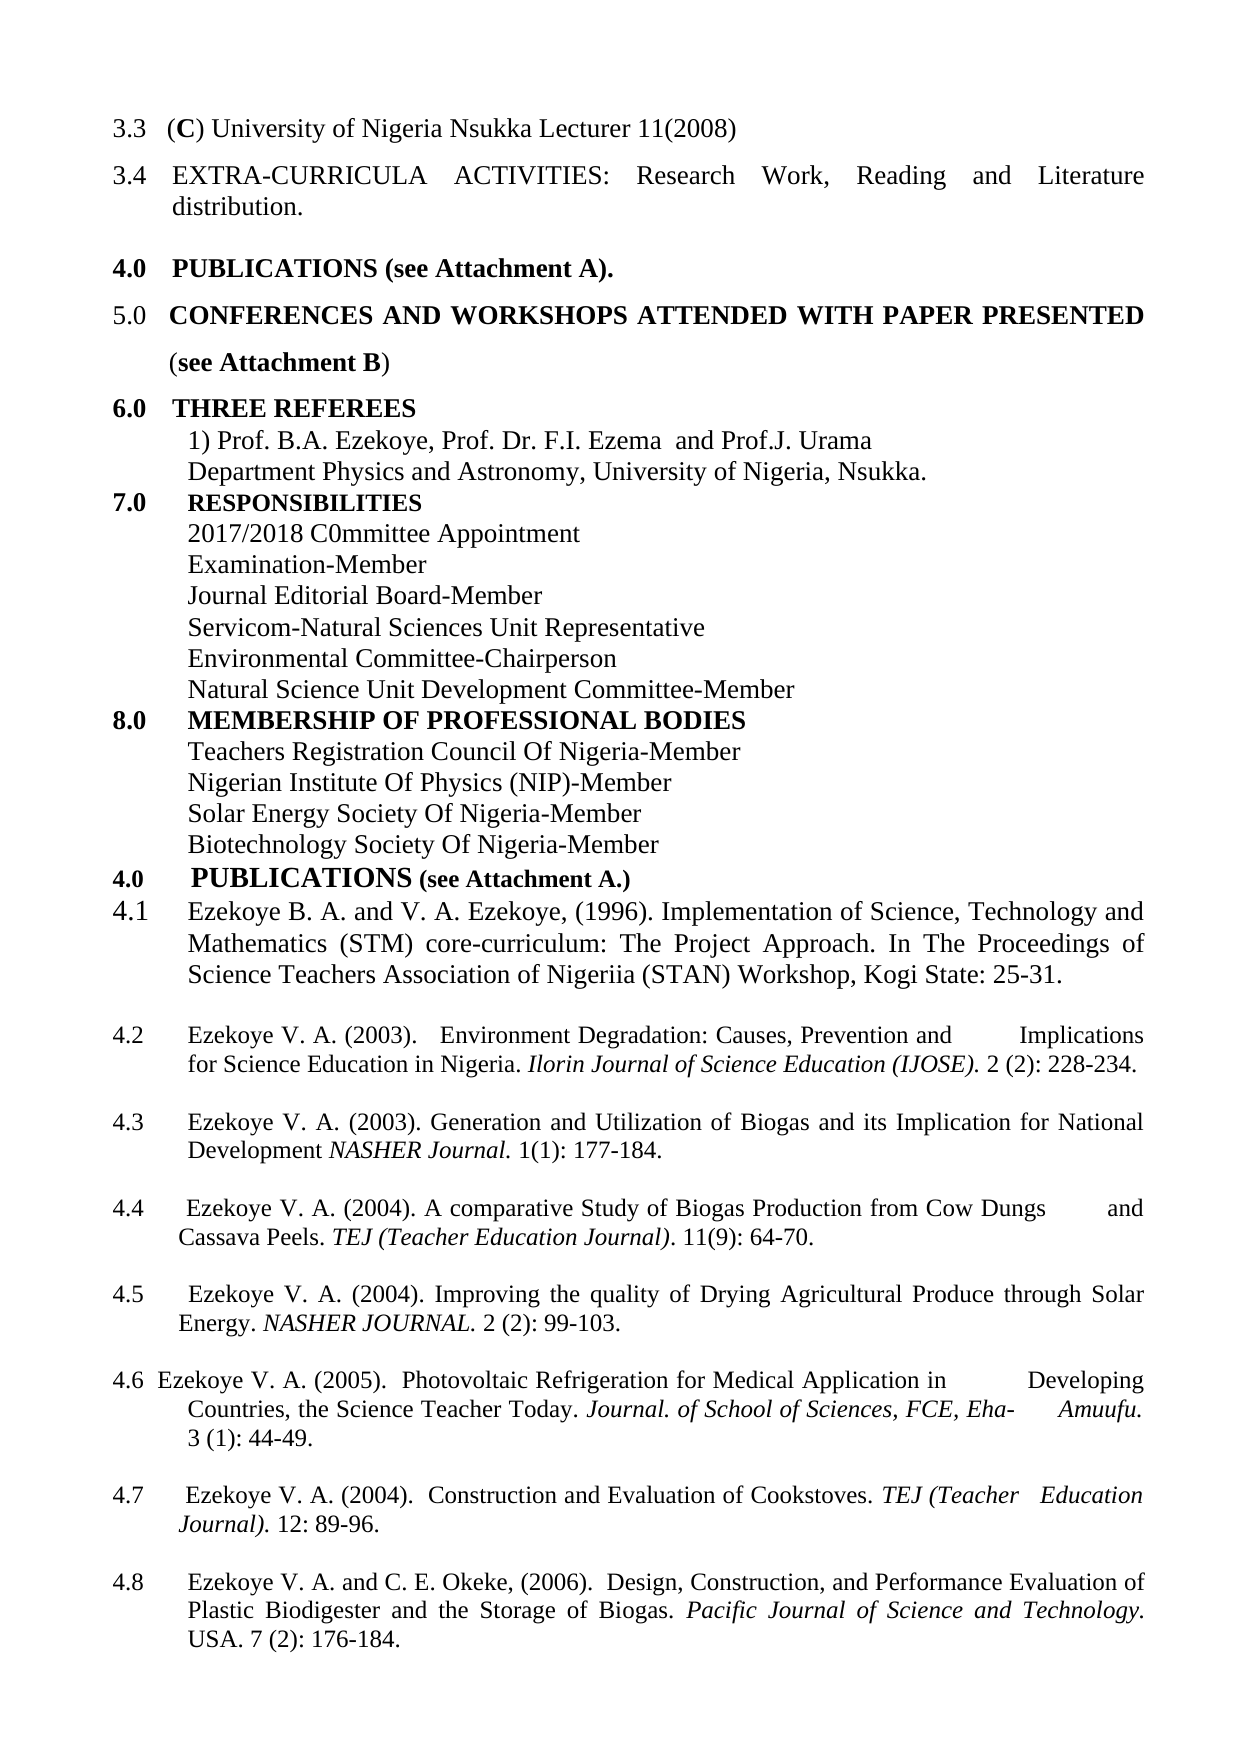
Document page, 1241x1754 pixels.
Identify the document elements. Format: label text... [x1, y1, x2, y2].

list THREE REFEREES [112, 393, 1146, 424]
text 4.8 Ezekoye V. A. and C. E. Okeke, (2006). Design, Construction, and Performance Evaluation of Plastic Biodigester and the Storage of Biogas. Pacific Journal of Science and Technology. . 7 (2): 176-184. [112, 1567, 1146, 1653]
text 2017/2018 C0mmittee Appointment [187, 517, 1146, 548]
list CONFERENCES AND WORKSHOPS ATTENDED WITH PAPER PRESENTED (see Attachment B) [112, 299, 1146, 377]
text 3.4 EXTRA-CURRICULA ACTIVITIES: Research Work, Reading and Literature distribution. [112, 159, 1146, 221]
text 1) Prof. B.A. Ezekoye, Prof. Dr. F.I. Ezema and Prof.J. Urama [187, 424, 1146, 455]
text Servicom-Natural Sciences Unit Representative [187, 611, 1146, 642]
text 4.4 Ezekoye V. A. (2004). A comparative Study of Biogas Production from Cow Dungs and Cassava Peels. TEJ (Teacher Education Journal). 11(9): 64-70. [112, 1193, 1146, 1250]
text Solar Energy Society Of Nigeria-Member [187, 797, 1146, 829]
text 7.0 RESPONSIBILITIES [112, 486, 1146, 517]
list Ezekoye V. A. (2005). Photovoltaic Refrigeration for Medical Application in Developing Countries, the Science Teacher Today. Journal. of School of Sciences, FCE, Eha- Amuufu. 3 (1): 44-49. [112, 1365, 1146, 1452]
text Natural Science Unit Development Committee-Member [187, 673, 1146, 704]
text Teachers Registration Council Of Nigeria-Member [187, 735, 1146, 766]
text 3.3 (C) Nsukka Lecturer 11(2008) [112, 112, 1146, 144]
text Nigerian Institute Of Physics (NIP)-Member [187, 766, 1146, 797]
text 4.5 Ezekoye V. A. (2004). Improving the quality of Drying Agricultural Produce through Solar Energy. NASHER JOURNAL. 2 (2): 99-103. [112, 1279, 1146, 1337]
text Examination-Member [187, 548, 1146, 579]
text 4.1 Ezekoye B. A. and V. A. Ezekoye, (1996). Implementation of Science, Technology and Mathematics (STM) core-curriculum: The Project Approach. In The Proceedings of Science Teachers Association of Nigeriia (STAN) Workshop, : 25-31. [112, 893, 1146, 989]
text 4.2 Ezekoye V. A. (2003). Environment Degradation: Causes, Prevention and Implications for Science Education in . Ilorin Journal of Science Education (IJOSE). 2 (2): 228-234. [112, 1020, 1146, 1078]
list PUBLICATIONS (see Attachment A). [112, 253, 1146, 284]
text Environmental Committee-Chairperson [187, 642, 1146, 673]
text 8.0 MEMBERSHIP OF PROFESSIONAL BODIES [112, 704, 1146, 735]
text 4.3 Ezekoye V. A. (2003). Generation and Utilization of Biogas and its Implication for National Development NASHER Journal. 1(1): 177-184. [112, 1107, 1146, 1164]
text 4.7 Ezekoye V. A. (2004). Construction and Evaluation of Cookstoves. TEJ (Teacher Education Journal). 12: 89-96. [112, 1480, 1146, 1538]
list PUBLICATIONS (see Attachment A.) [112, 860, 1146, 893]
text Biotechnology Society Of Nigeria-Member [187, 829, 1146, 860]
text Department Physics and Astronomy, University of Nigeria, Nsukka. [187, 455, 1146, 486]
text Journal Editorial Board-Member [187, 579, 1146, 611]
